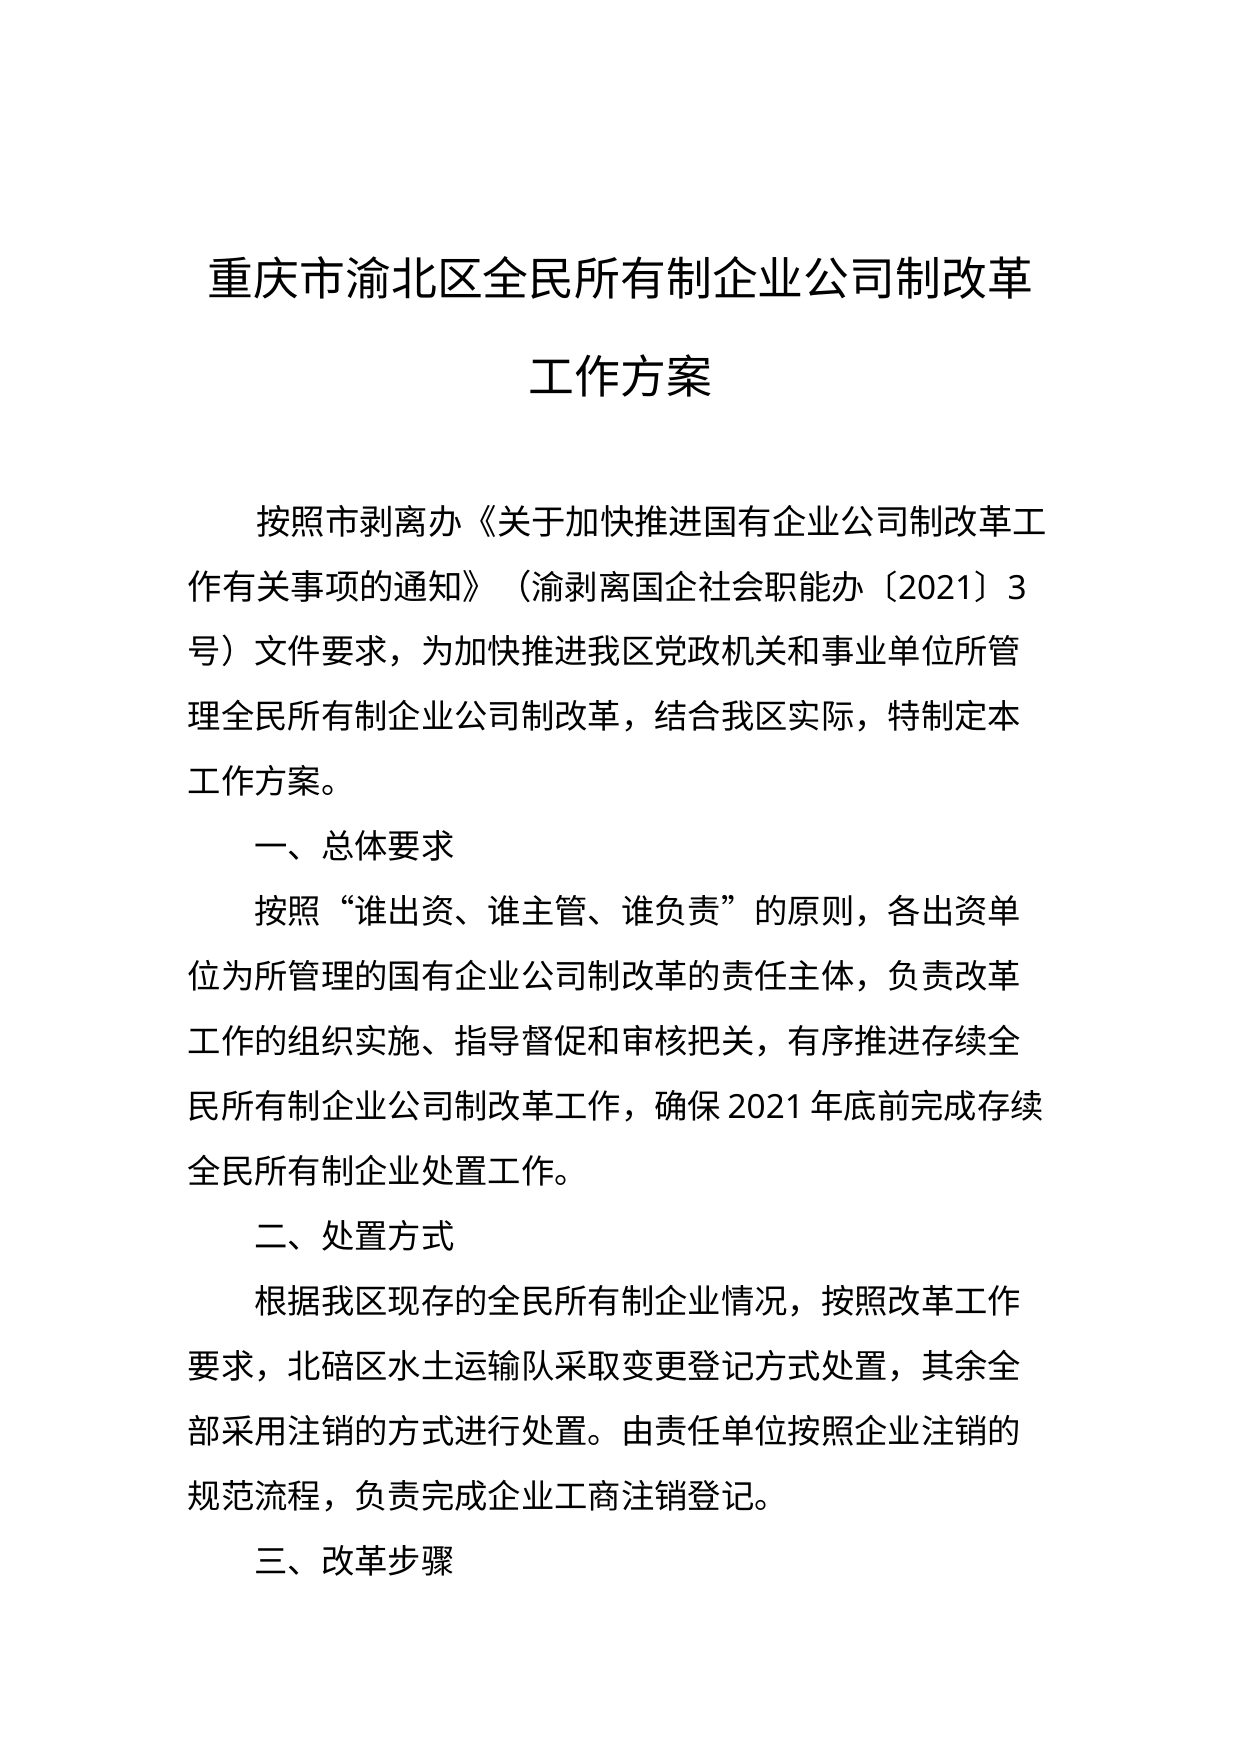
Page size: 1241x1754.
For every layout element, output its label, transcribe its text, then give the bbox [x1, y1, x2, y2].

text 按照“谁出资、谁主管、谁负责”的原则，各出资单位为所管理的国有企业公司制改革的责任主体，负责改革工作的组织实施、指导督促和审核把关，有序推进存续全民所有制企业公司制改革工作，确保2021年底前完成存续全民所有制企业处置工作。 [187, 877, 1053, 1202]
text 重庆市渝北区全民所有制企业公司制改革工作方案 [187, 227, 1053, 422]
text 一、总体要求 [187, 812, 1053, 877]
text 二、处置方式 [187, 1202, 1053, 1267]
text 按照市剥离办《关于加快推进国有企业公司制改革工作有关事项的通知》（渝剥离国企社会职能办〔2021〕3 号）文件要求，为加快推进我区党政机关和事业单位所管理全民所有制企业公司制改革，结合我区实际，特制定本工作方案。 [187, 487, 1053, 812]
text 根据我区现存的全民所有制企业情况，按照改革工作要求，北碚区水土运输队采取变更登记方式处置，其余全部采用注销的方式进行处置。由责任单位按照企业注销的规范流程，负责完成企业工商注销登记。 [187, 1267, 1053, 1527]
text 三、改革步骤 [187, 1527, 1053, 1592]
